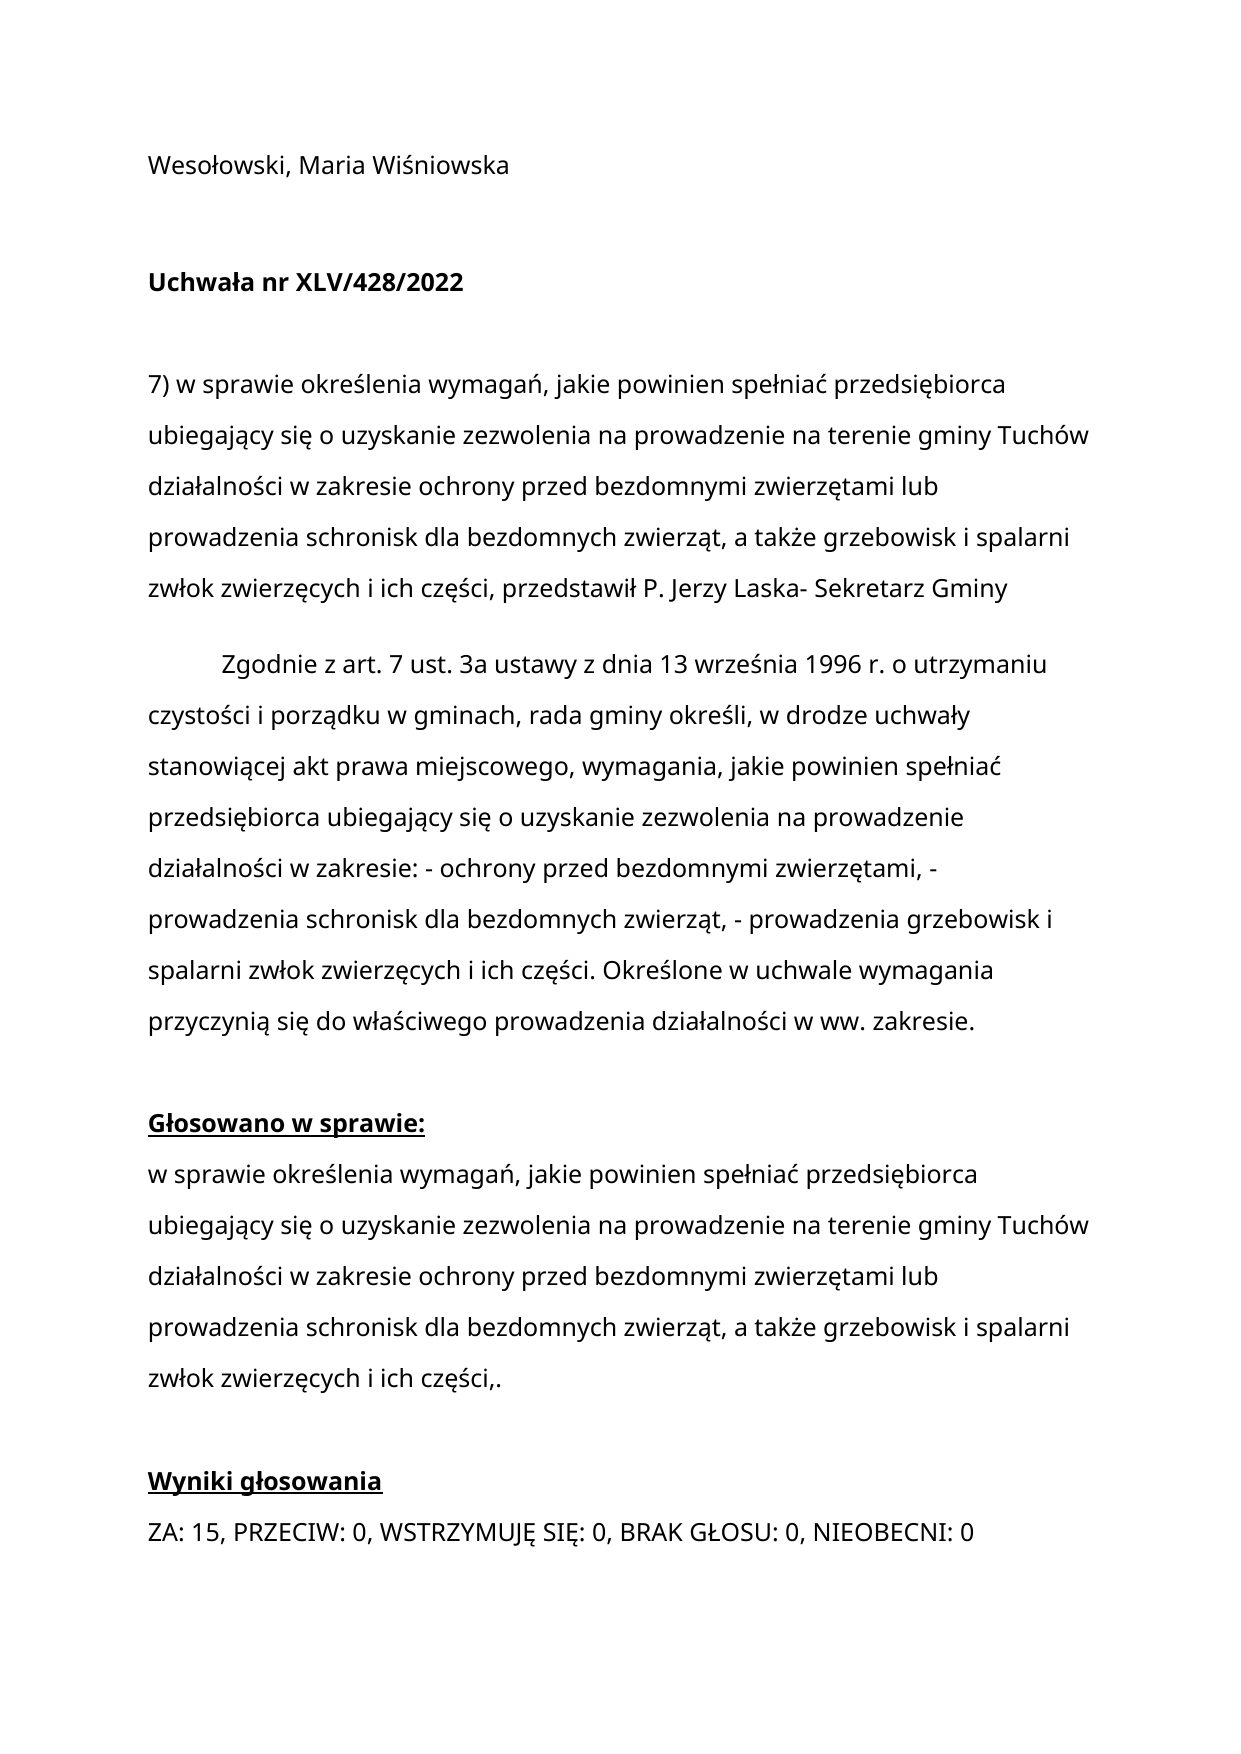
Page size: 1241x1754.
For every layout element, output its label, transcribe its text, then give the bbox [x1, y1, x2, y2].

text Uchwała nr XLV/428/2022 [148, 264, 1093, 298]
text 7) w sprawie określenia wymagań, jakie powinien spełniać przedsiębiorca ubiegający się o uzyskanie zezwolenia na prowadzenie na terenie gminy Tuchów działalności w zakresie ochrony przed bezdomnymi zwierzętami lub prowadzenia schronisk dla bezdomnych zwierząt, a także grzebowisk i spalarni zwłok zwierzęcych i ich części, przedstawił P. Jerzy Laska- Sekretarz Gminy [148, 315, 1093, 604]
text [148, 646, 1093, 1599]
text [148, 148, 1093, 225]
